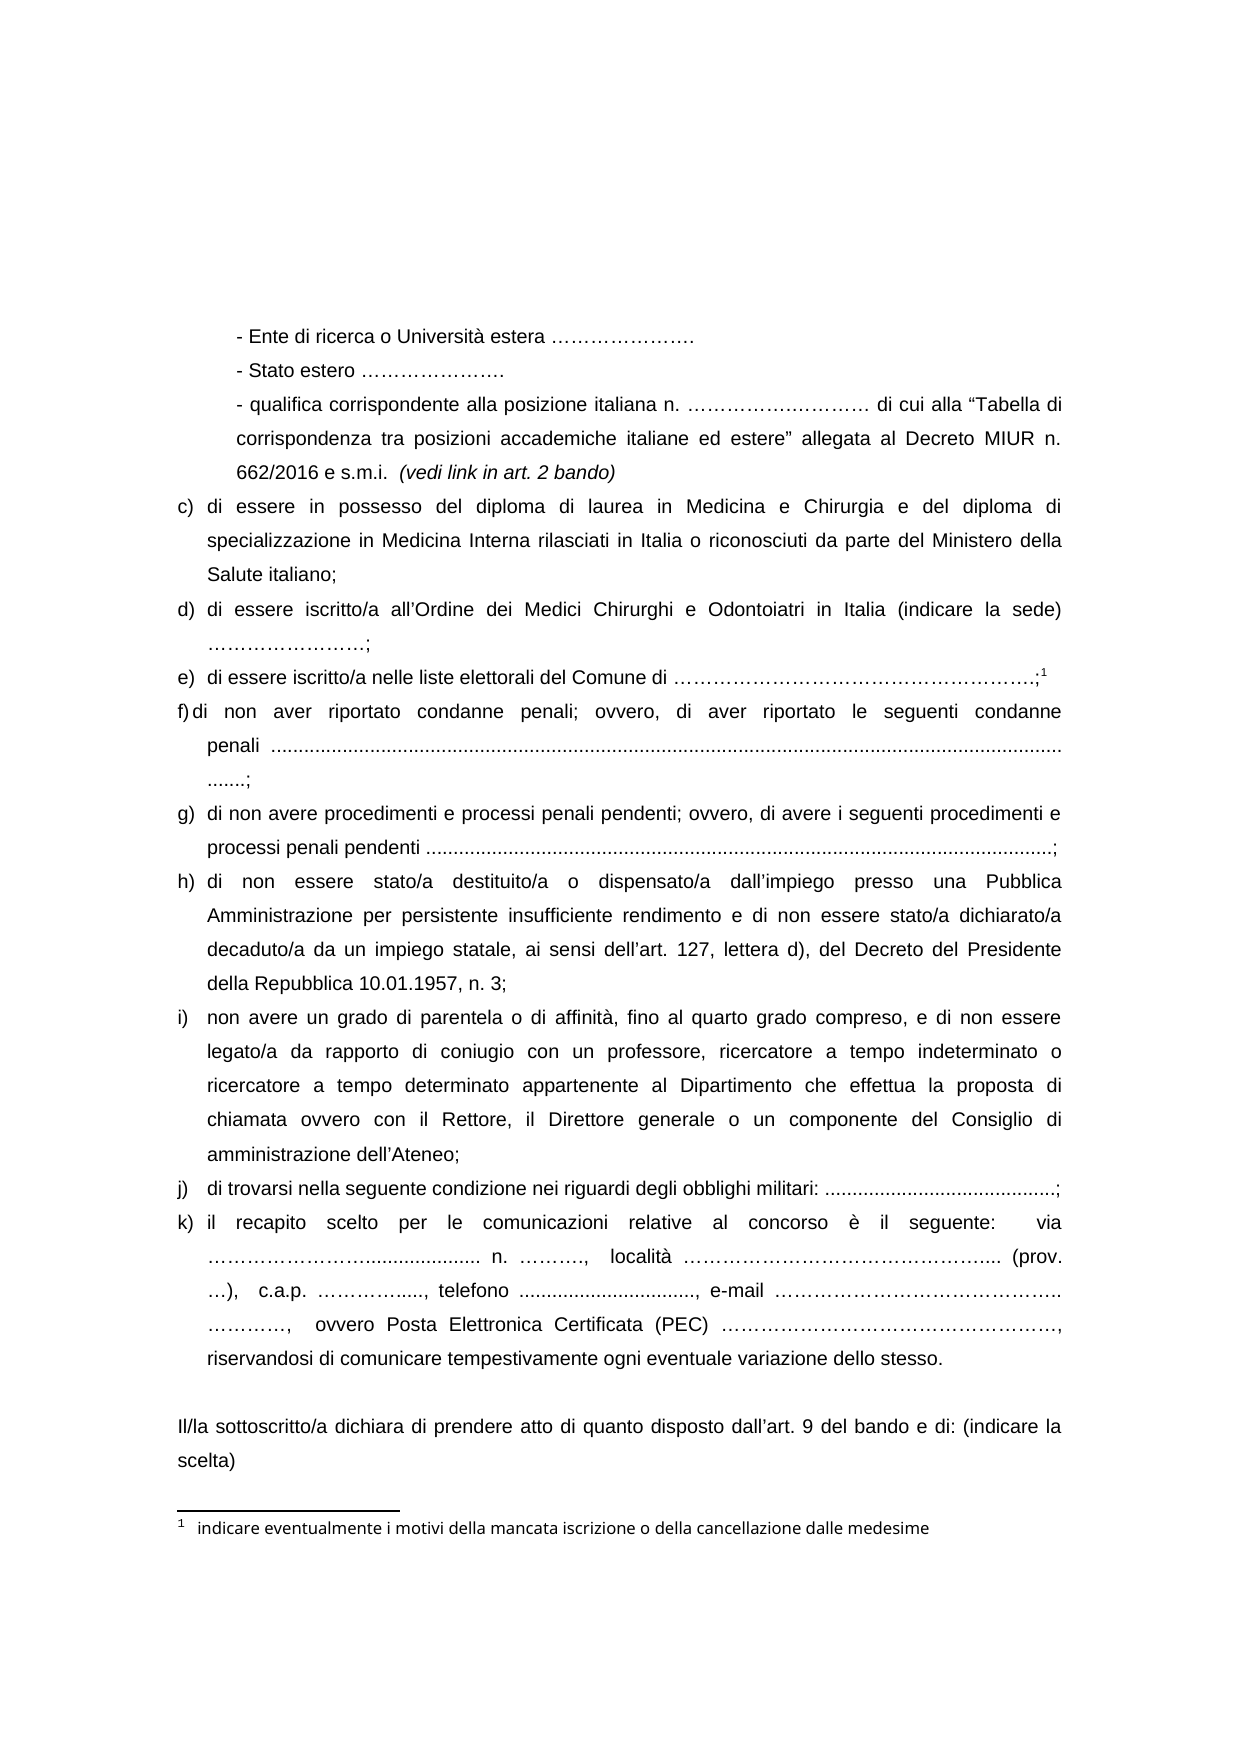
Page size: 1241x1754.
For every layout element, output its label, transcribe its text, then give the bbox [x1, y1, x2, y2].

list di non avere procedimenti e processi penali pendenti; ovvero, di avere i seguenti procedimenti e processi penali pendenti ..................................................................................................................; [177, 802, 1063, 858]
list di essere iscritto/a nelle liste elettorali del Comune di ……………………………………………….; [177, 666, 1063, 688]
list di essere in possesso del diploma di laurea in Medicina e Chirurgia e del diploma di specializzazione in Medicina Interna rilasciati in Italia o riconosciuti da parte del Ministero della Salute italiano; [177, 495, 1063, 586]
text - qualifica corrispondente alla posizione italiana n. …………….………… di cui alla “Tabella di corrispondenza tra posizioni accademiche italiane ed estere” allegata al Decreto MIUR n. 662/2016 e s.m.i. (vedi link in art. 2 bando) [207, 393, 1063, 484]
list di essere iscritto/a all’Ordine dei Medici Chirurghi e Odontoiatri in Italia (indicare la sede) ……………………; [177, 597, 1063, 654]
text Il/la sottoscritto/a dichiara di prendere atto di quanto disposto dall’art. 9 del bando e di: (indicare la scelta) [177, 1415, 1063, 1472]
text - Stato estero …………………. [207, 359, 1063, 382]
list di trovarsi nella seguente condizione nei riguardi degli obblighi militari: ..........................................; [177, 1176, 1063, 1199]
list non avere un grado di parentela o di affinità, fino al quarto grado compreso, e di non essere legato/a da rapporto di coniugio con un professore, ricercatore a tempo indeterminato o ricercatore a tempo determinato appartenente al Dipartimento che effettua la proposta di chiamata ovvero con il Rettore, il Direttore generale o un componente del Consiglio di amministrazione dell’Ateneo; [177, 1006, 1063, 1165]
list di non essere stato/a destituito/a o dispensato/a dall’impiego presso una Pubblica Amministrazione per persistente insufficiente rendimento e di non essere stato/a dichiarato/a decaduto/a da un impiego statale, ai sensi dell’art. 127, lettera d), del Decreto del Presidente della Repubblica 10.01.1957, n. 3; [177, 870, 1063, 995]
list il recapito scelto per le comunicazioni relative al concorso è il seguente: via ……………………..................... n. ………., località ……………………………………….... (prov. …), c.a.p. …………....., telefono ................................, e-mail ……………………………………..…………, ovvero Posta Elettronica Certificata (PEC) ……………………………………………, riservandosi di comunicare tempestivamente ogni eventuale variazione dello stesso. [177, 1211, 1063, 1369]
text - Ente di ricerca o Università estera …………………. [207, 325, 1063, 348]
list di non aver riportato condanne penali; ovvero, di aver riportato le seguenti condanne penali .......................................................................................................................................................; [177, 699, 1063, 790]
